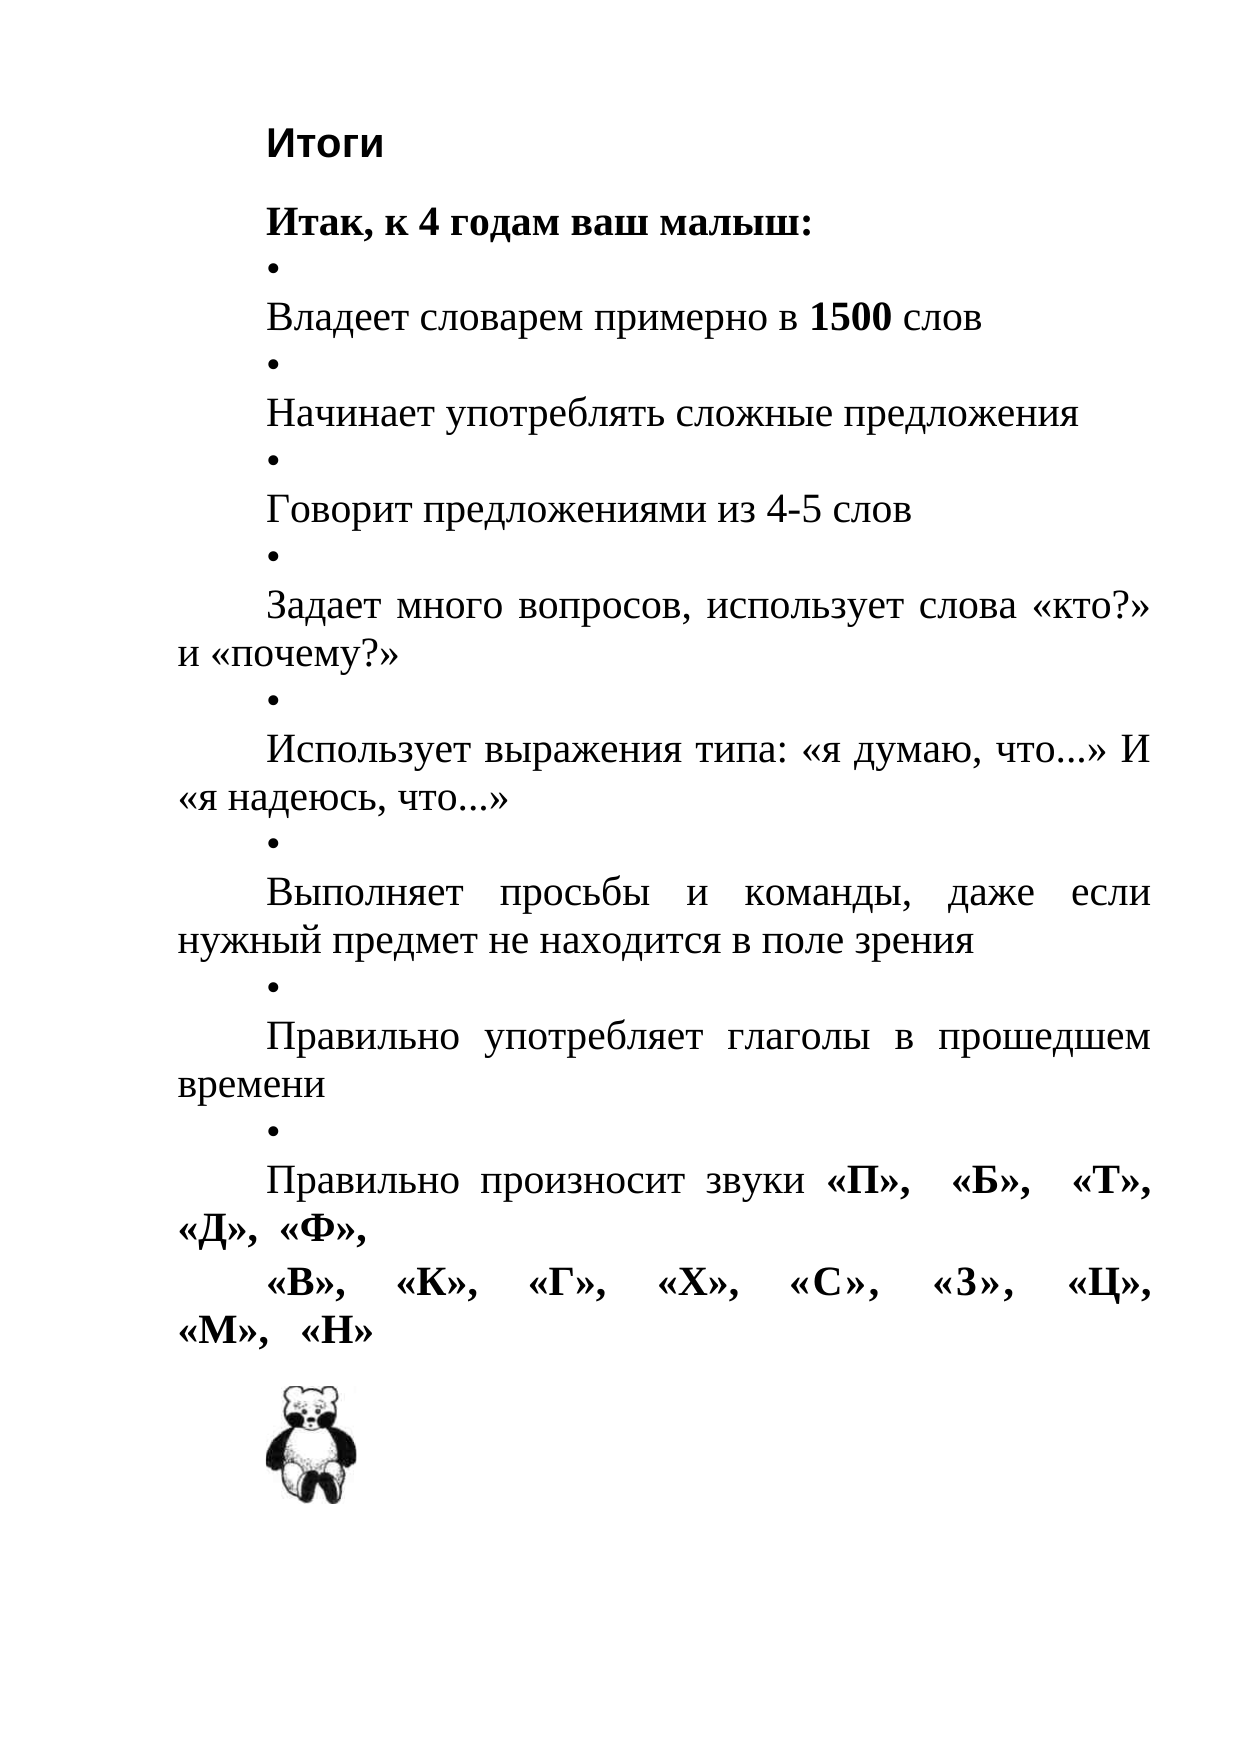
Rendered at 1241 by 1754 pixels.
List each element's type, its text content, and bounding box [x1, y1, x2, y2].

list Говорит предложениями из 4-5 слов [177, 436, 1152, 531]
list Выполняет просьбы и команды, даже если нужный предмет не находится в поле зрения [177, 819, 1152, 963]
list Задает много вопросов, использует слова «кто?» и «почему?» [177, 531, 1152, 675]
list Правильно произносит звуки «П», «Б», «Т», «Д», «Ф», [177, 1106, 1152, 1250]
list Начинает употреблять сложные предложения [177, 340, 1152, 436]
list Использует выражения типа: «я думаю, что...» И «я надеюсь, что...» [177, 675, 1152, 819]
text Итоги [177, 118, 1152, 166]
list Владеет словарем примерно в 1500 слов [177, 244, 1152, 340]
text Итак, к 4 годам ваш малыш: [177, 196, 1152, 244]
list Правильно употребляет глаголы в прошедшем времени [177, 963, 1152, 1106]
text «В», «К», «Г», «X», «С», «3», «Ц», «М», «Н» [177, 1256, 1152, 1352]
picture [265, 1386, 357, 1504]
